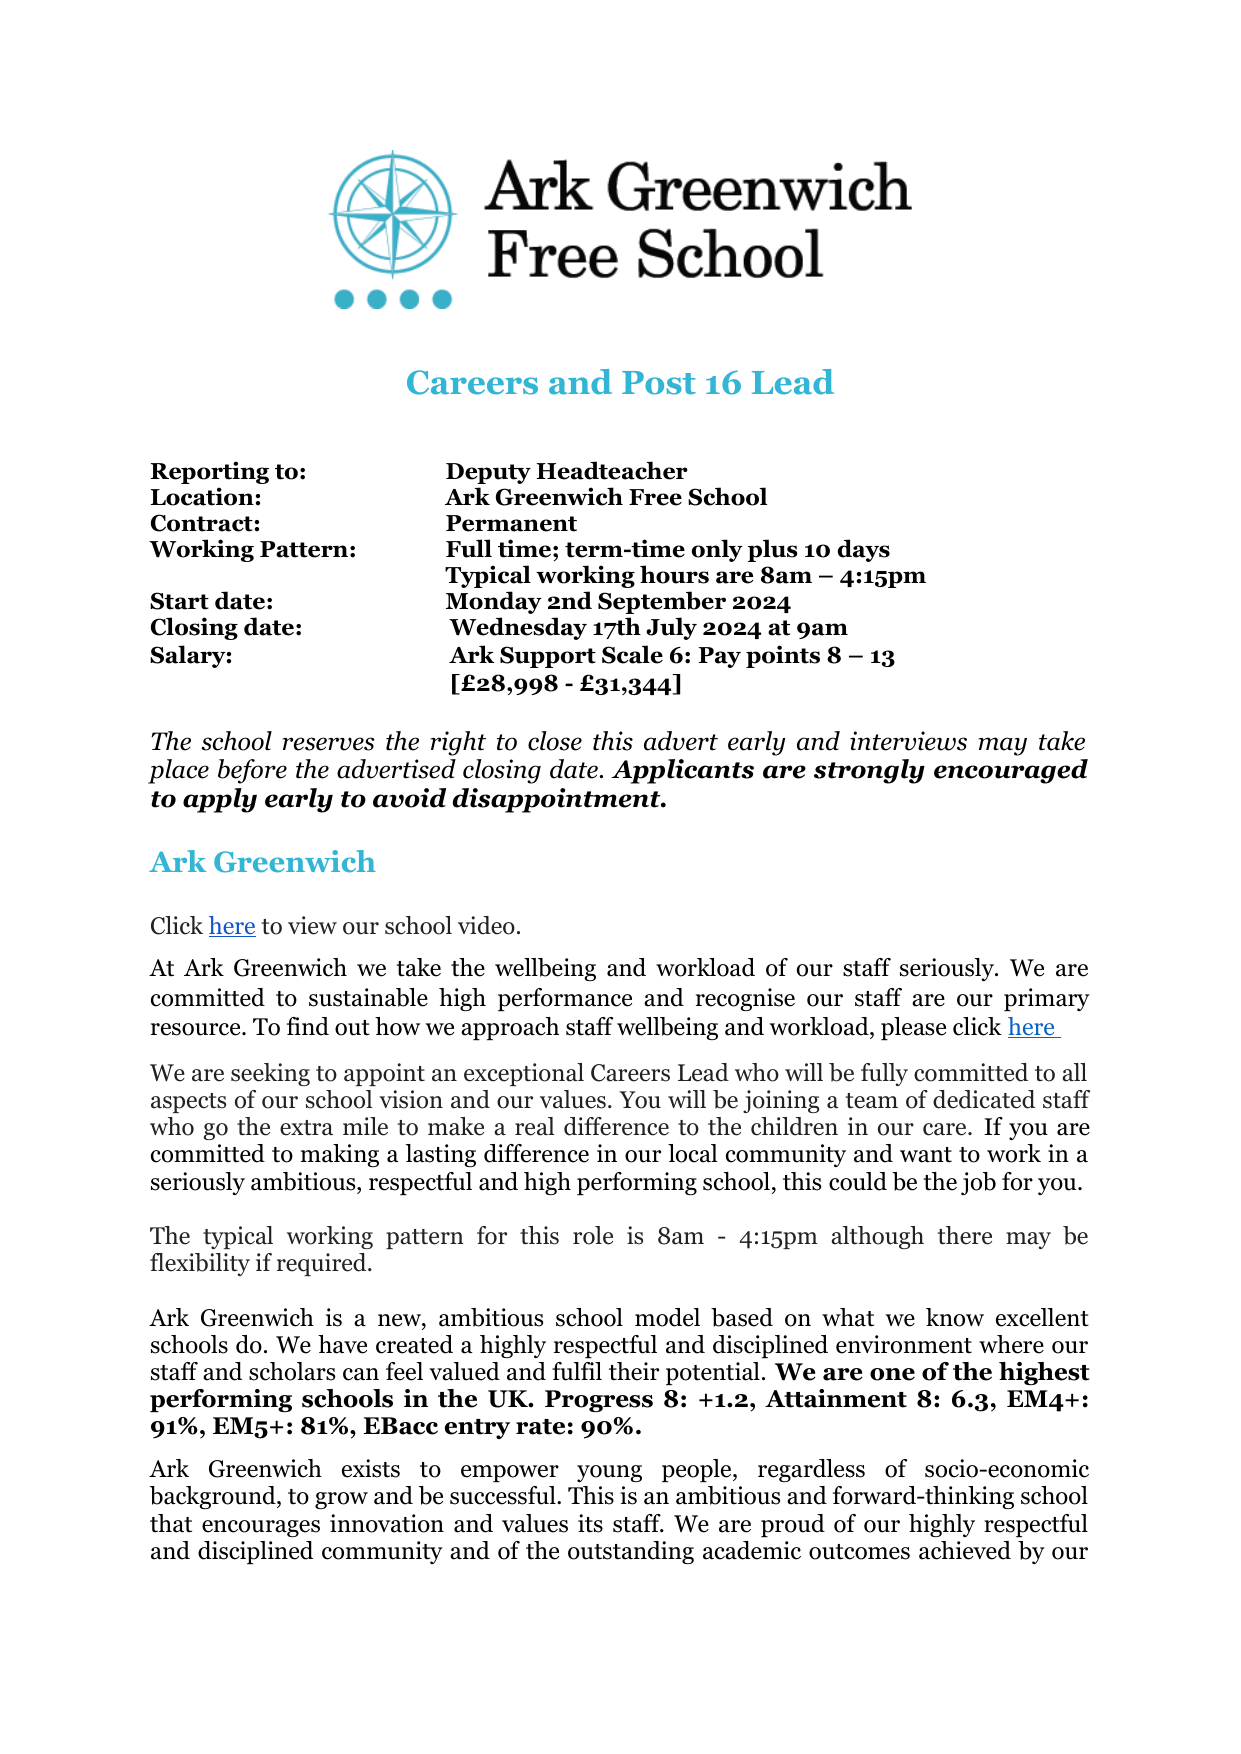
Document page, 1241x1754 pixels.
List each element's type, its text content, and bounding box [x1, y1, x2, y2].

text Reporting to: Deputy Headteacher [150, 458, 1090, 484]
text Careers and Post 16 Lead [150, 363, 1090, 401]
text Salary: Ark Support Scale 6: Pay points 8 – 13 [150, 643, 1090, 669]
text Location: Ark Greenwich Free School [150, 484, 1090, 510]
text Closing date: Wednesday 17th July 2024 at 9am [150, 614, 1090, 641]
text Start date: Monday 2nd September 2024 [150, 588, 1090, 614]
text Typical working hours are 8am – 4:15pm [150, 562, 1090, 588]
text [150, 1456, 1090, 1564]
text Click here to view our school video. [150, 912, 1090, 939]
text Ark Greenwich [150, 846, 1090, 879]
text At Ark Greenwich we take the wellbeing and workload of our staff seriously. We are committed to sustainable high performance and recognise our staff are our primary resource. To find out how we approach staff wellbeing and workload, please click here [150, 955, 1090, 1041]
text The school reserves the right to close this advert early and interviews may take place before the advertised closing date. Applicants are strongly encouraged to apply early to avoid disappointment. [150, 727, 1090, 813]
text [£28,998 - £31,344] [375, 671, 1090, 697]
text Contract: Permanent [150, 510, 1090, 536]
text Ark Greenwich is a new, ambitious school model based on what we know excellent schools do. We have created a highly respectful and disciplined environment where our staff and scholars can feel valued and fulfil their potential. We are one of the highest performing schools in the UK. Progress 8: +1.2, Attainment 8: 6.3, EM4+: 91%, EM5+: 81%, EBacc entry rate: 90%. [150, 1304, 1090, 1440]
text The typical working pattern for this role is 8am - 4:15pm although there may be flexibility if required. [150, 1222, 1090, 1277]
picture [328, 150, 912, 309]
text Working Pattern: Full time; term-time only plus 10 days [150, 536, 1090, 562]
text We are seeking to appoint an exceptional Careers Lead who will be fully committed to all aspects of our school vision and our values. You will be joining a team of dedicated staff who go the extra mile to make a real difference to the children in our care. If you are committed to making a lasting difference in our local community and want to work in a seriously ambitious, respectful and high performing school, this could be the job for you. [150, 1059, 1090, 1195]
